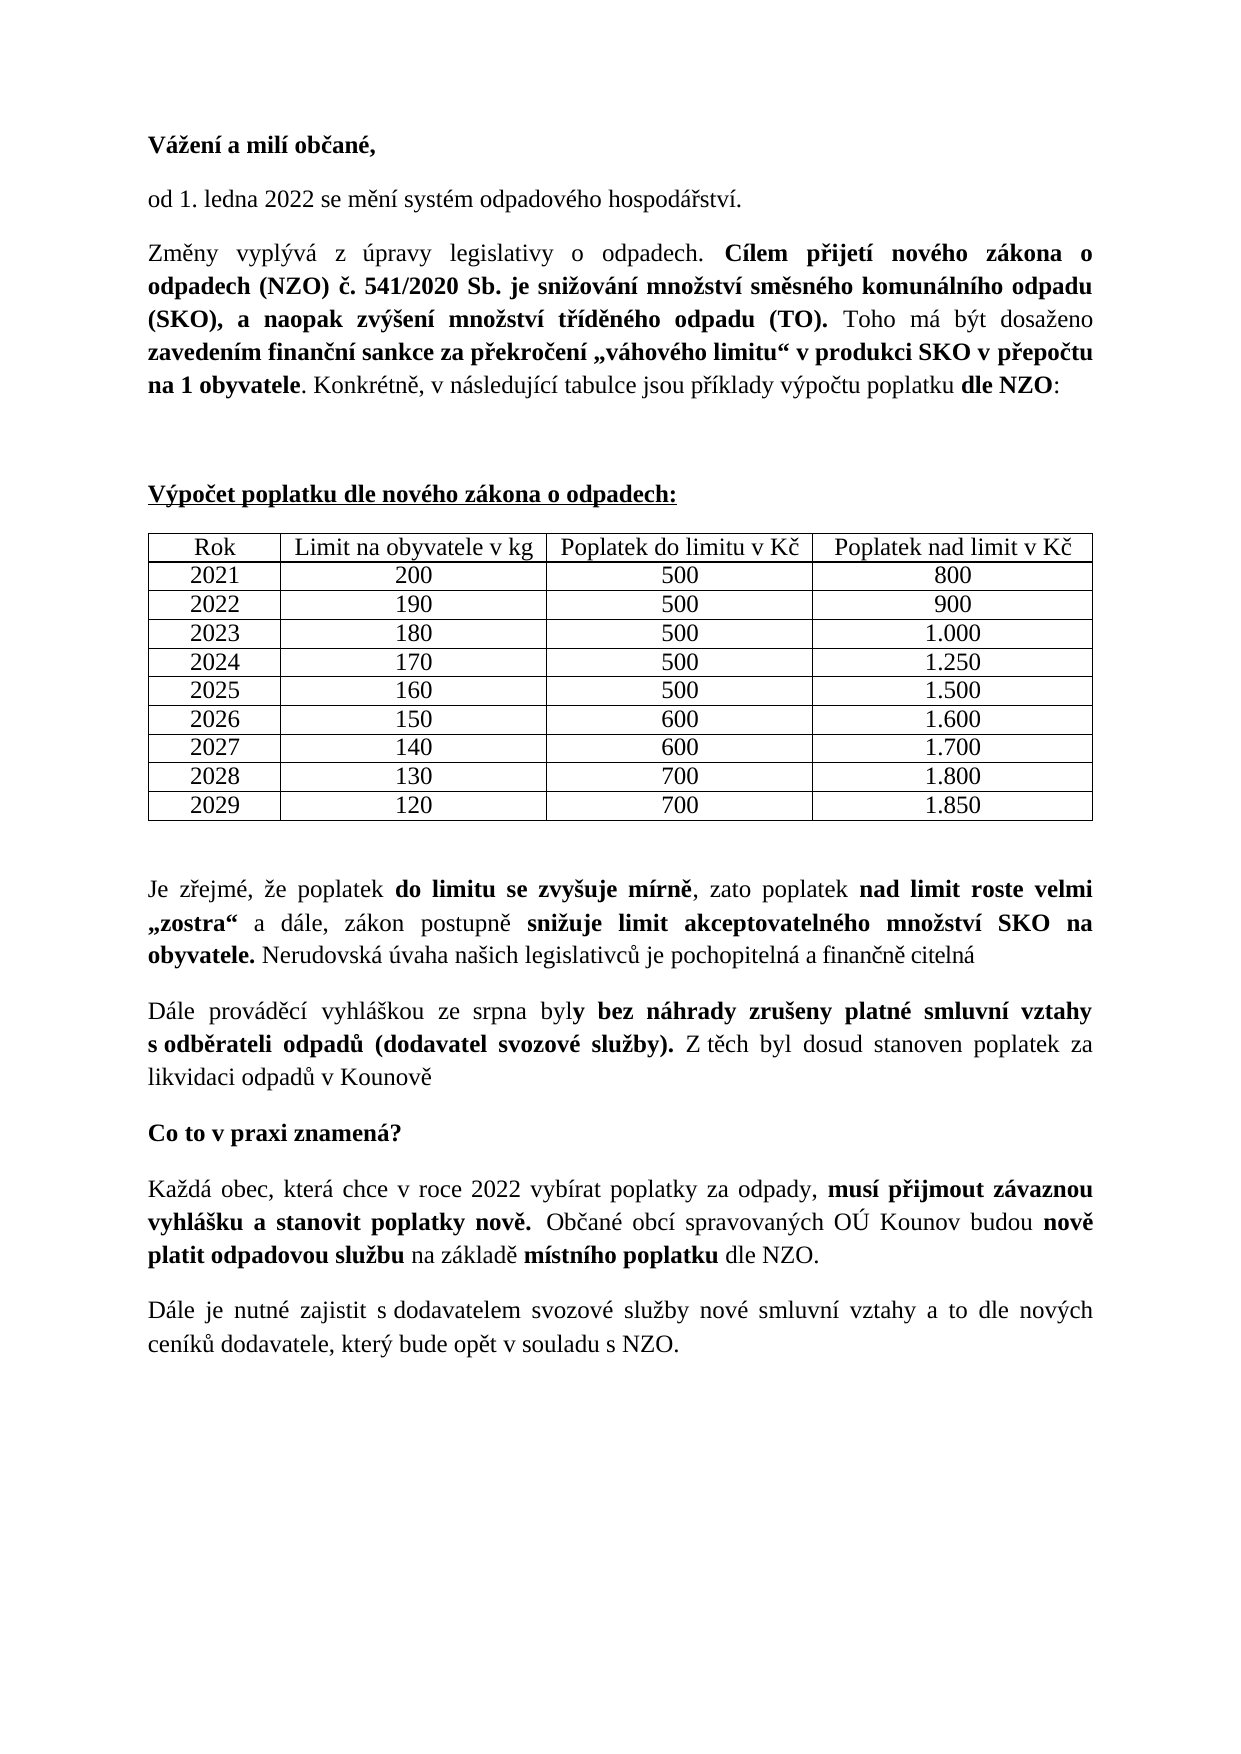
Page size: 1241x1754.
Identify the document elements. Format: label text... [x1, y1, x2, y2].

table_cell 140 [281, 735, 546, 762]
subtitle Výpočet poplatku dle nového zákona o odpadech: [148, 479, 1105, 507]
table_cell 2025 [149, 677, 280, 705]
table_cell 600 [547, 735, 812, 762]
table_cell 1.500 [813, 677, 1092, 705]
table_header Poplatek do limitu v Kč [547, 534, 812, 561]
table_cell 500 [547, 620, 812, 648]
table_cell 500 [547, 677, 812, 705]
table_cell 700 [547, 792, 812, 820]
table_cell 1.850 [813, 792, 1092, 820]
table_cell 170 [281, 649, 546, 676]
text Změny vyplývá z úpravy legislativy o odpadech. Cílem přijetí nového zákona o odpadech (NZO) č. 541/2020 Sb. je snižování množství směsného komunálního odpadu (SKO), a naopak zvýšení množství tříděného odpadu (TO). Toho má být dosaženo zavedením finanční sankce za překročení „váhového limitu“ v produkci SKO v přepočtu na 1 obyvatele. Konkrétně, v následující tabulce jsou příklady výpočtu poplatku dle NZO: [148, 238, 1093, 399]
table_cell 2023 [149, 620, 280, 648]
text Dále je nutné zajistit s dodavatelem svozové služby nové smluvní vztahy a to dle nových ceníků dodavatele, který bude opět v souladu s NZO. [148, 1296, 1093, 1357]
table_cell 500 [547, 649, 812, 676]
table_cell 1.700 [813, 735, 1092, 762]
table_cell 600 [547, 706, 812, 733]
table_cell 1.600 [813, 706, 1092, 733]
table_cell 120 [281, 792, 546, 820]
table_cell 1.000 [813, 620, 1092, 648]
table_cell 2021 [149, 563, 280, 590]
table_cell 500 [547, 563, 812, 590]
table_cell 130 [281, 763, 546, 791]
table_cell 2024 [149, 649, 280, 676]
table_cell 2029 [149, 792, 280, 820]
table_cell 700 [547, 763, 812, 791]
text od 1. ledna 2022 se mění systém odpadového hospodářství. [148, 184, 1105, 213]
table_cell 1.800 [813, 763, 1092, 791]
text Dále prováděcí vyhláškou ze srpna byly bez náhrady zrušeny platné smluvní vztahy s odběrateli odpadů (dodavatel svozové služby). Z těch byl dosud stanoven poplatek za likvidaci odpadů v Kounově [148, 996, 1093, 1091]
table_cell 800 [813, 563, 1092, 590]
table_header Limit na obyvatele v kg [281, 534, 546, 561]
table_header Poplatek nad limit v Kč [813, 534, 1092, 561]
table_cell 150 [281, 706, 546, 733]
table_cell 190 [281, 591, 546, 619]
table_cell 200 [281, 563, 546, 590]
table_cell 1.250 [813, 649, 1092, 676]
table_cell 180 [281, 620, 546, 648]
text Vážení a milí občané, [148, 130, 1105, 159]
table_cell 2026 [149, 706, 280, 733]
text Co to v praxi znamená? [148, 1118, 1093, 1147]
table_header Rok [149, 534, 280, 561]
table_cell 2022 [149, 591, 280, 619]
table_cell 2027 [149, 735, 280, 762]
table_cell 900 [813, 591, 1092, 619]
table_cell 500 [547, 591, 812, 619]
text Je zřejmé, že poplatek do limitu se zvyšuje mírně, zato poplatek nad limit roste velmi „zostra“ a dále, zákon postupně snižuje limit akceptovatelného množství SKO na obyvatele. Nerudovská úvaha našich legislativců je pochopitelná a finančně citelná [148, 874, 1093, 969]
text Každá obec, která chce v roce 2022 vybírat poplatky za odpady, musí přijmout závaznou vyhlášku a stanovit poplatky nově. Občané obcí spravovaných OÚ Kounov budou nově platit odpadovou službu na základě místního poplatku dle NZO. [148, 1174, 1093, 1269]
table_cell 2028 [149, 763, 280, 791]
table_cell 160 [281, 677, 546, 705]
